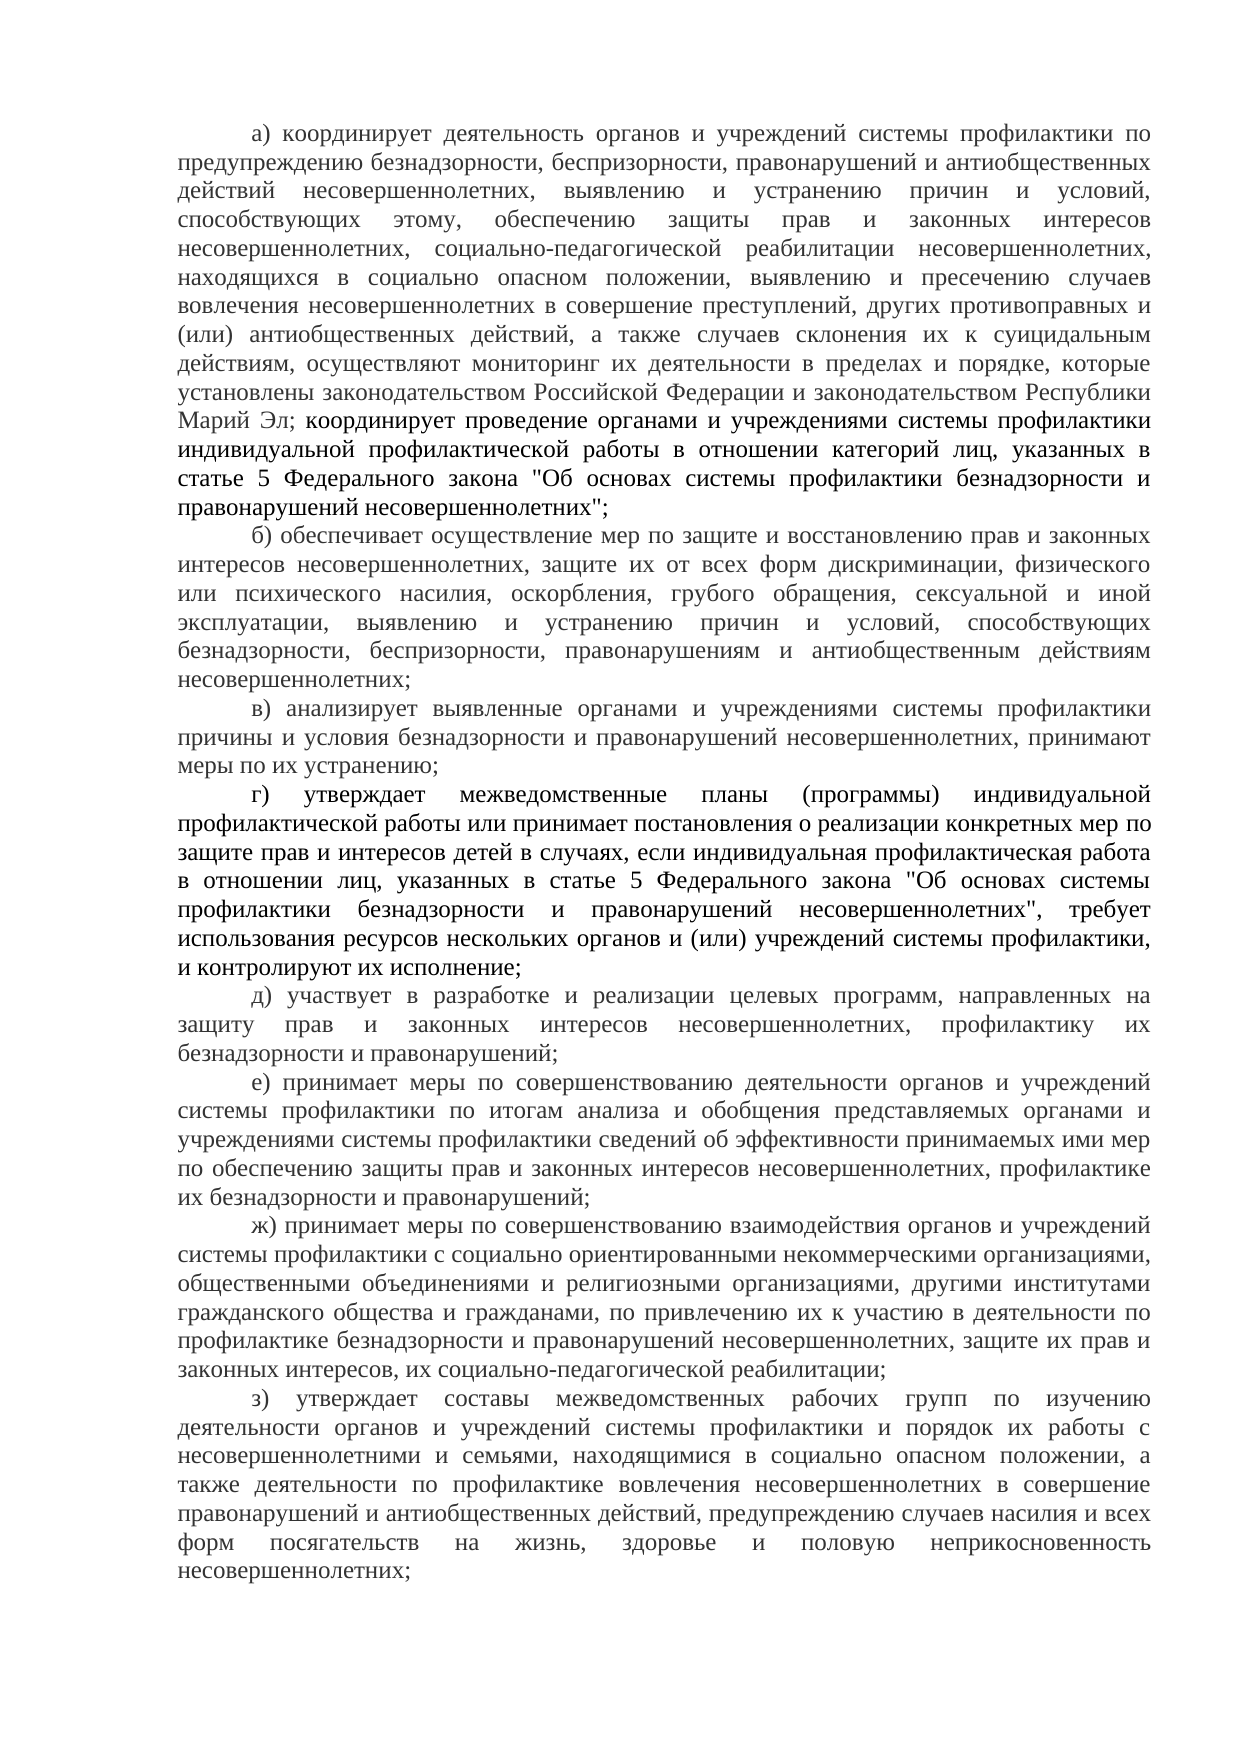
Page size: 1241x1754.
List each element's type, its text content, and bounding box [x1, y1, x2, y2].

text ж) принимает меры по совершенствованию взаимодействия органов и учреждений системы профилактики с социально ориентированными некоммерческими организациями, общественными объединениями и религиозными организациями, другими институтами гражданского общества и гражданами, по привлечению их к участию в деятельности по профилактике безнадзорности и правонарушений несовершеннолетних, защите их прав и законных интересов, их социально-педагогической реабилитации; [177, 1211, 1152, 1383]
text в) анализирует выявленные органами и учреждениями системы профилактики причины и условия безнадзорности и правонарушений несовершеннолетних, принимают меры по их устранению; [177, 693, 1152, 779]
text г) утверждает межведомственные планы (программы) индивидуальной профилактической работы или принимает постановления о реализации конкретных мер по защите прав и интересов детей в случаях, если индивидуальная профилактическая работа в отношении лиц, указанных в статье 5 Федерального закона "Об основах системы профилактики безнадзорности и правонарушений несовершеннолетних", требует использования ресурсов нескольких органов и (или) учреждений системы профилактики, и контролируют их исполнение; [177, 779, 1152, 981]
text а) координирует деятельность органов и учреждений системы профилактики по предупреждению безнадзорности, беспризорности, правонарушений и антиобщественных действий несовершеннолетних, выявлению и устранению причин и условий, способствующих этому, обеспечению защиты прав и законных интересов несовершеннолетних, социально-педагогической реабилитации несовершеннолетних, находящихся в социально опасном положении, выявлению и пресечению случаев вовлечения несовершеннолетних в совершение преступлений, других противоправных и (или) антиобщественных действий, а также случаев склонения их к суицидальным действиям, осуществляют мониторинг их деятельности в пределах и порядке, которые установлены законодательством Российской Федерации и законодательством Республики Марий Эл; координирует проведение органами и учреждениями системы профилактики индивидуальной профилактической работы в отношении категорий лиц, указанных в статье 5 Федерального закона "Об основах системы профилактики безнадзорности и правонарушений несовершеннолетних"; [177, 118, 1152, 521]
text е) принимает меры по совершенствованию деятельности органов и учреждений системы профилактики по итогам анализа и обобщения представляемых органами и учреждениями системы профилактики сведений об эффективности принимаемых ими мер по обеспечению защиты прав и законных интересов несовершеннолетних, профилактике их безнадзорности и правонарушений; [177, 1067, 1152, 1211]
text д) участвует в разработке и реализации целевых программ, направленных на защиту прав и законных интересов несовершеннолетних, профилактику их безнадзорности и правонарушений; [177, 981, 1152, 1067]
text б) обеспечивает осуществление мер по защите и восстановлению прав и законных интересов несовершеннолетних, защите их от всех форм дискриминации, физического или психического насилия, оскорбления, грубого обращения, сексуальной и иной эксплуатации, выявлению и устранению причин и условий, способствующих безнадзорности, беспризорности, правонарушениям и антиобщественным действиям несовершеннолетних; [177, 521, 1152, 693]
text з) утверждает составы межведомственных рабочих групп по изучению деятельности органов и учреждений системы профилактики и порядок их работы с несовершеннолетними и семьями, находящимися в социально опасном положении, а также деятельности по профилактике вовлечения несовершеннолетних в совершение правонарушений и антиобщественных действий, предупреждению случаев насилия и всех форм посягательств на жизнь, здоровье и половую неприкосновенность несовершеннолетних; [177, 1383, 1152, 1584]
